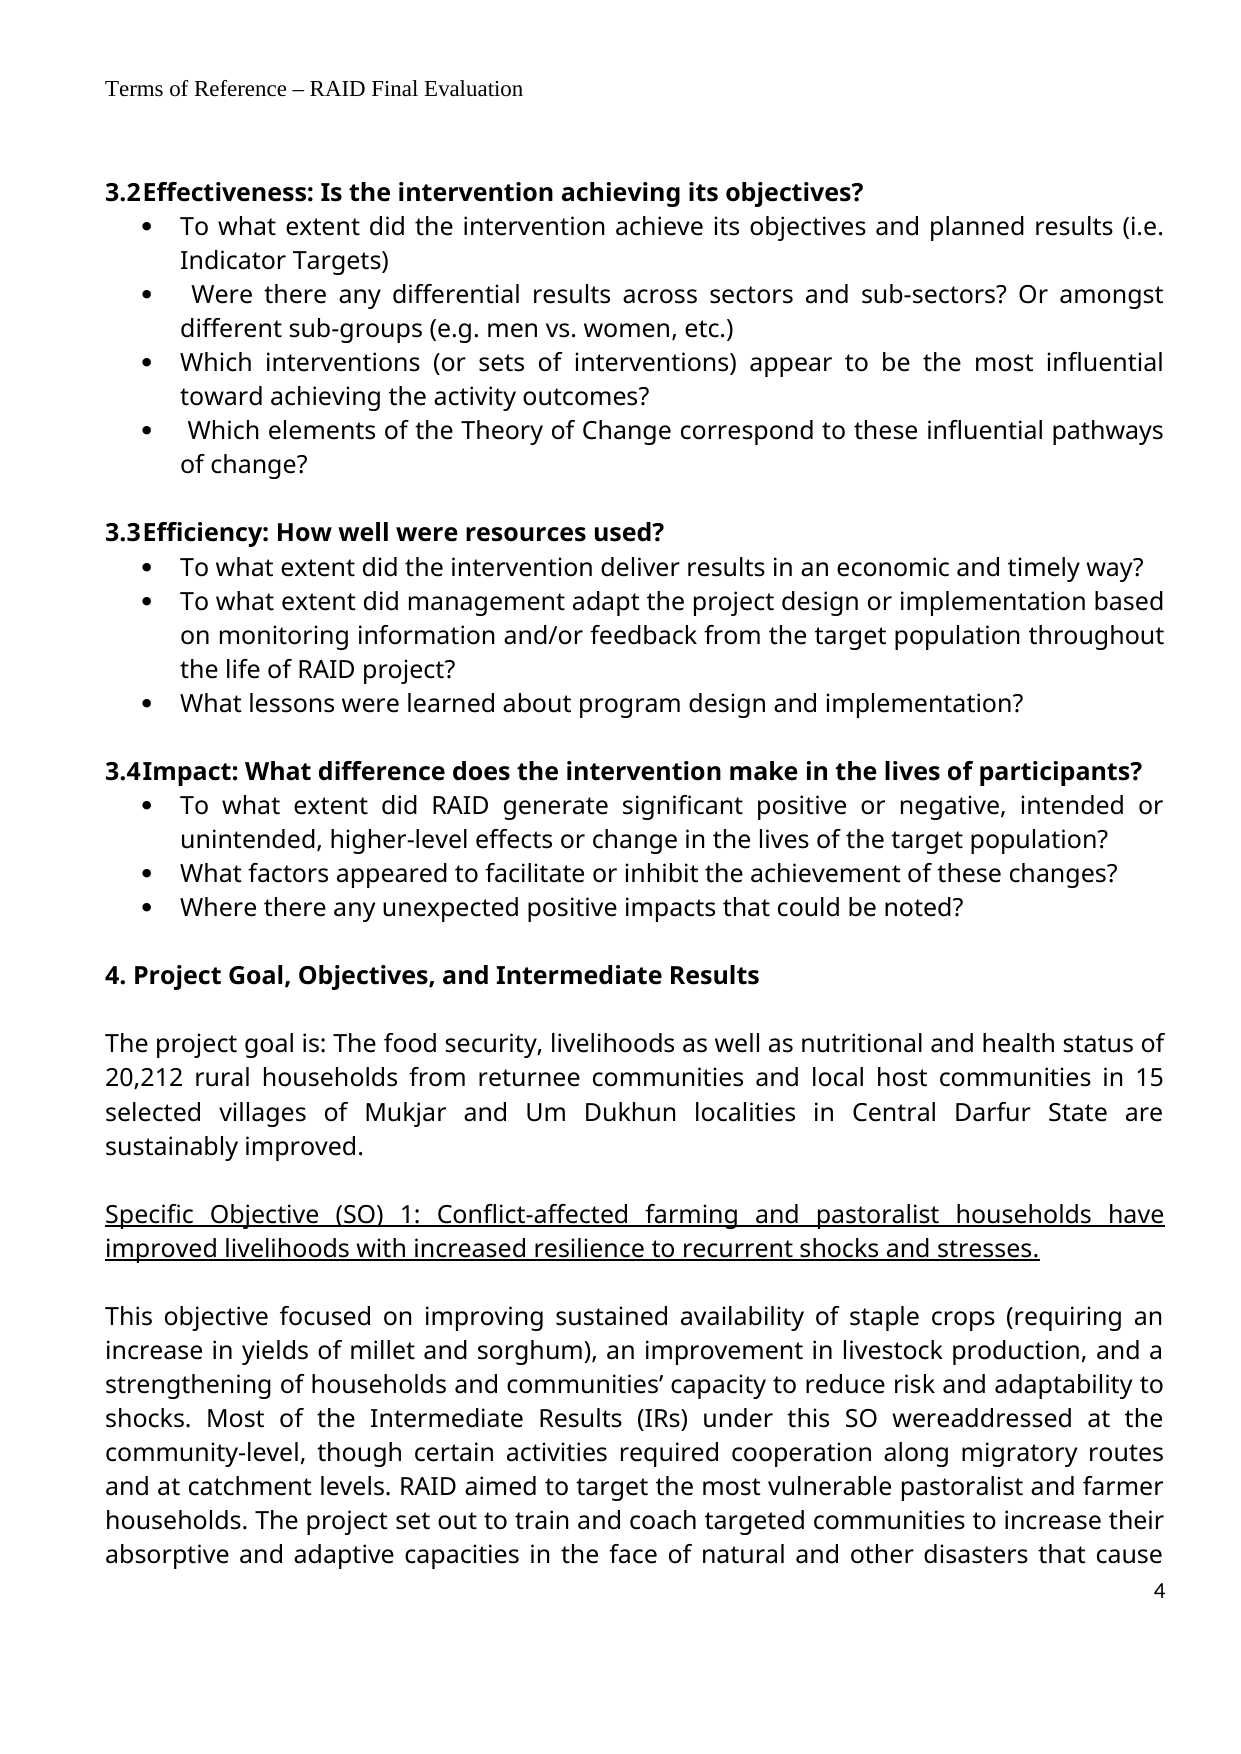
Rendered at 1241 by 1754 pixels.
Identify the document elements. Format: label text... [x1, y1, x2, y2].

list To what extent did the intervention deliver results in an economic and timely way? [142, 549, 1165, 583]
list What lessons were learned about program design and implementation? [142, 685, 1165, 719]
list To what extent did management adapt the project design or implementation based on monitoring information and/or feedback from the target population throughout the life of RAID project? [142, 583, 1165, 685]
text Specific Objective (SO) 1: Conflict-affected farming and pastoralist households have improved livelihoods with increased resilience to recurrent shocks and stresses. [105, 1196, 1165, 1225]
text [105, 1298, 1165, 1571]
list Impact: What difference does the intervention make in the lives of participants? [105, 753, 1165, 788]
text 4. Project Goal, Objectives, and Intermediate Results [105, 958, 1165, 992]
list Effectiveness: Is the intervention achieving its objectives? [105, 174, 1165, 208]
list Which interventions (or sets of interventions) appear to be the most influential toward achieving the activity outcomes? [142, 345, 1165, 413]
text The project goal is: The food security, livelihoods as well as nutritional and health status of 20,212 rural households from returnee communities and local host communities in 15 selected villages of Mukjar and Um Dukhun localities in Central Darfur State are sustainably improved. [105, 1026, 1165, 1162]
list Were there any differential results across sectors and sub-sectors? Or amongst different sub-groups (e.g. men vs. women, etc.) [142, 277, 1165, 345]
list To what extent did RAID generate significant positive or negative, intended or unintended, higher-level effects or change in the lives of the target population? [142, 788, 1165, 856]
list To what extent did the intervention achieve its objectives and planned results (i.e. Indicator Targets) [142, 208, 1165, 277]
list What factors appeared to facilitate or inhibit the achievement of these changes? [142, 856, 1165, 890]
list Where there any unexpected positive impacts that could be noted? [142, 890, 1165, 924]
list Which elements of the Theory of Change correspond to these influential pathways of change? [142, 413, 1165, 481]
list Efficiency: How well were resources used? [105, 515, 1165, 549]
text Specific Objective (SO) 1: Conflict-affected farming and pastoralist households have improved livelihoods with increased resilience to recurrent shocks and stresses. [105, 1227, 1165, 1264]
